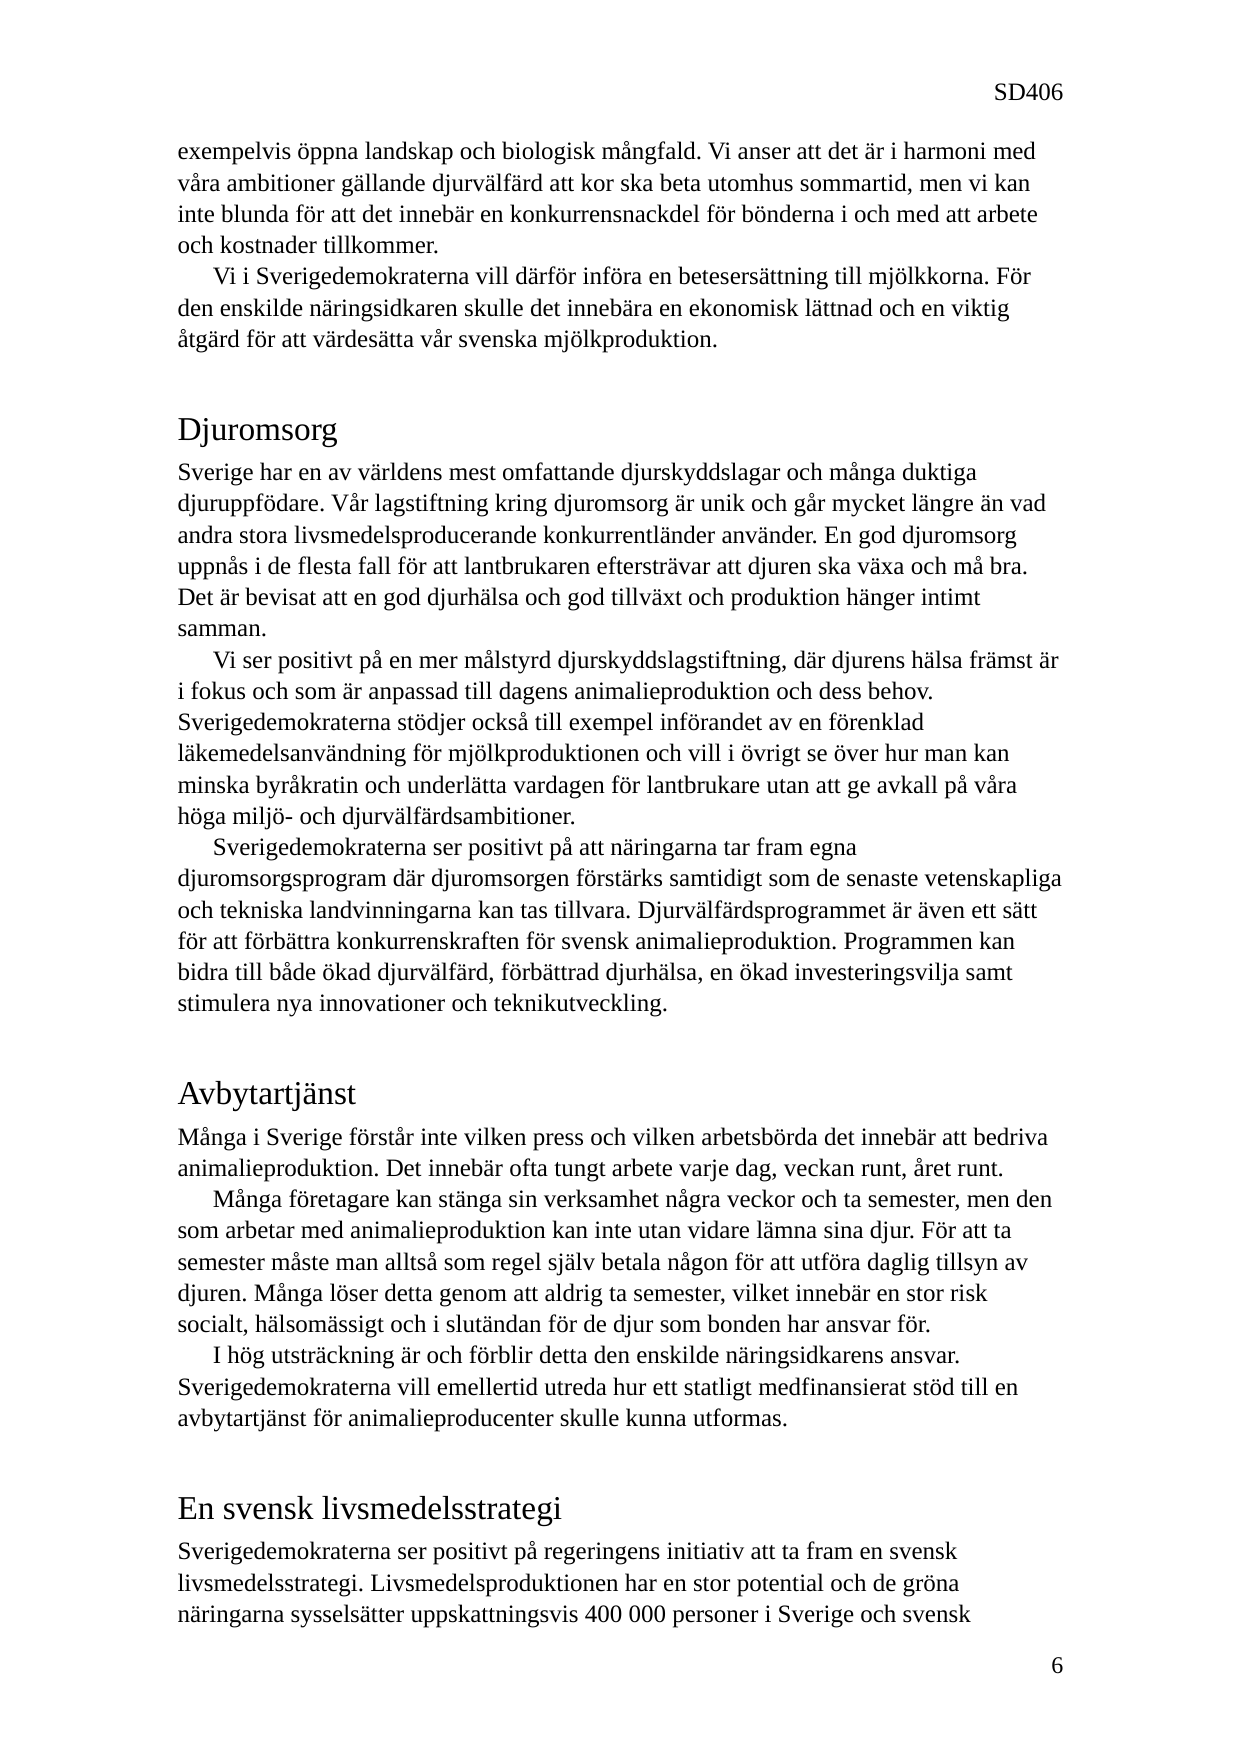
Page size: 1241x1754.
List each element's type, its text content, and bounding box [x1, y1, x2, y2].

text Vi i Sverigedemokraterna vill därför införa en betesersättning till mjölkkorna. För den enskilde näringsidkaren skulle det innebära en ekonomisk lättnad och en viktig åtgärd för att värdesätta vår svenska mjölkproduktion. [177, 259, 1063, 353]
text Vi ser positivt på en mer målstyrd djurskyddslagstiftning, där djurens hälsa främst är i fokus och som är anpassad till dagens animalieproduktion och dess behov. Sverigedemokraterna stödjer också till exempel införandet av en förenklad läkemedelsanvändning för mjölkproduktionen och vill i övrigt se över hur man kan minska byråkratin och underlätta vardagen för lantbrukare utan att ge avkall på våra höga miljö- och djurvälfärdsambitioner. [177, 642, 1063, 830]
subtitle Djuromsorg [177, 415, 1063, 446]
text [177, 1534, 1063, 1628]
text Många företagare kan stänga sin verksamhet några veckor och ta semester, men den som arbetar med animalieproduktion kan inte utan vidare lämna sina djur. För att ta semester måste man alltså som regel själv betala någon för att utföra daglig tillsyn av djuren. Många löser detta genom att aldrig ta semester, vilket innebär en stor risk socialt, hälsomässigt och i slutändan för de djur som bonden har ansvar för. [177, 1182, 1063, 1338]
text I hög utsträckning är och förblir detta den enskilde näringsidkarens ansvar. Sverigedemokraterna vill emellertid utreda hur ett statligt medfinansierat stöd till en avbytartjänst för animalieproducenter skulle kunna utformas. [177, 1338, 1063, 1432]
text Sverige har en av världens mest omfattande djurskyddslagar och många duktiga djuruppfödare. Vår lagstiftning kring djuromsorg är unik och går mycket längre än vad andra stora livsmedelsproducerande konkurrentländer använder. En god djuromsorg uppnås i de flesta fall för att lantbrukaren eftersträvar att djuren ska växa och må bra. Det är bevisat att en god djurhälsa och god tillväxt och produktion hänger intimt samman. [177, 455, 1063, 642]
subtitle Avbytartjänst [177, 1080, 1063, 1111]
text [177, 134, 1063, 259]
text Många i Sverige förstår inte vilken press och vilken arbetsbörda det innebär att bedriva animalieproduktion. Det innebär ofta tungt arbete varje dag, veckan runt, året runt. [177, 1119, 1063, 1182]
text Sverigedemokraterna ser positivt på att näringarna tar fram egna djuromsorgsprogram där djuromsorgen förstärks samtidigt som de senaste vetenskapliga och tekniska landvinningarna kan tas tillvara. Djurvälfärdsprogrammet är även ett sätt för att förbättra konkurrenskraften för svensk animalieproduktion. Programmen kan bidra till både ökad djurvälfärd, förbättrad djurhälsa, en ökad investeringsvilja samt stimulera nya innovationer och teknikutveckling. [177, 830, 1063, 1017]
subtitle En svensk livsmedelsstrategi [177, 1494, 1063, 1526]
